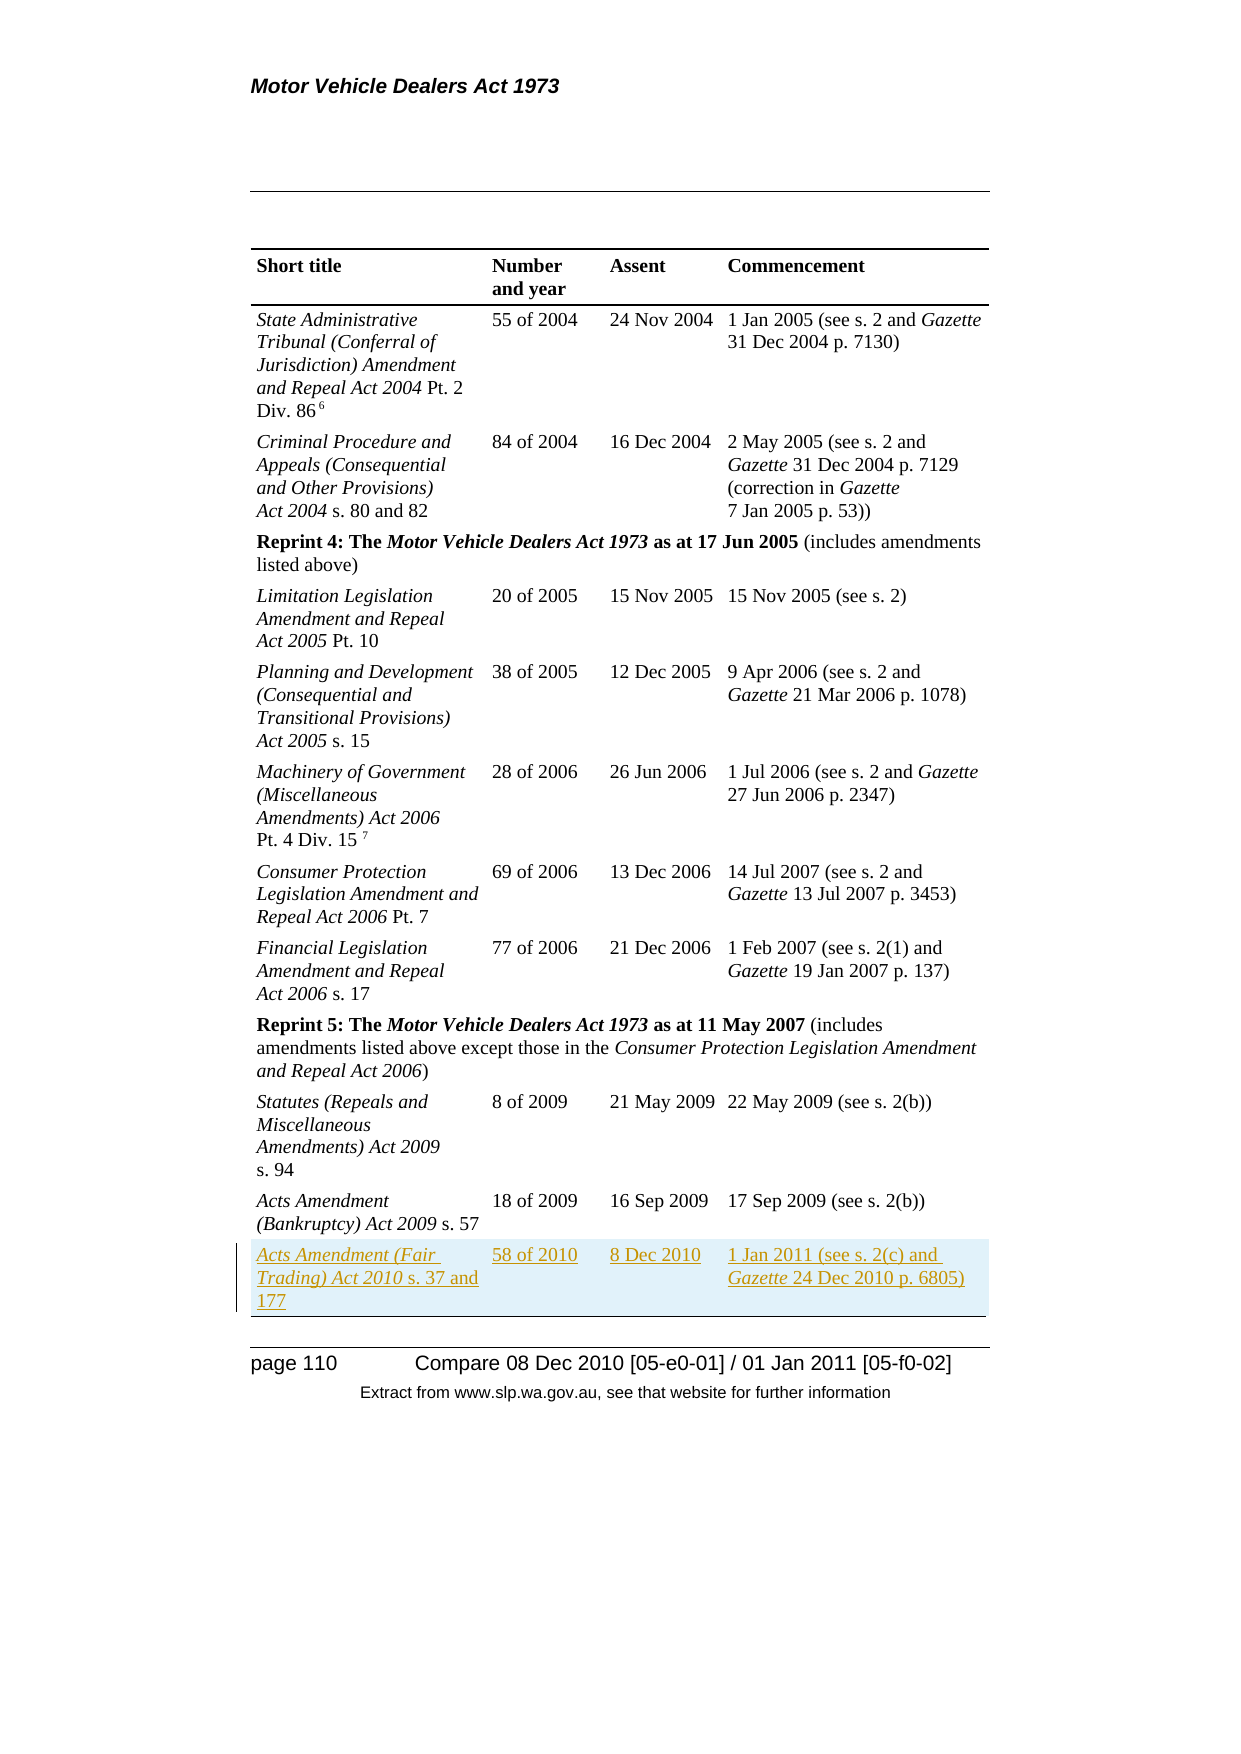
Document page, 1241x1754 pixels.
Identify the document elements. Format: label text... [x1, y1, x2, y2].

table_cell Planning and Development (Consequential and Transitional Provisions) Act 2005 s. 15 [251, 656, 486, 756]
table_cell 14 Jul 2007 (see s. 2 and Gazette 13 Jul 2007 p. 3453) [721, 855, 989, 932]
table_cell 20 of 2005 [486, 580, 604, 656]
table_cell 9 Apr 2006 (see s. 2 and Gazette 21 Mar 2006 p. 1078) [721, 656, 989, 756]
table_cell Criminal Procedure and Appeals (Consequential and Other Provisions) Act 2004 s. 80 and 82 [251, 426, 486, 526]
table_cell 2 May 2005 (see s. 2 and Gazette 31 Dec 2004 p. 7129 (correction in Gazette 7 Jan 2005 p. 53)) [721, 426, 989, 526]
table_cell 28 of 2006 [486, 756, 604, 855]
table_cell Consumer Protection Legislation Amendment and Repeal Act 2006 Pt. 7 [251, 855, 486, 932]
table_cell 8 of 2009 [486, 1086, 604, 1185]
table_cell 21 May 2009 [604, 1086, 721, 1185]
table_cell 1 Feb 2007 (see s. 2(1) and Gazette 19 Jan 2007 p. 137) [721, 932, 989, 1009]
table_cell 12 Dec 2005 [604, 656, 721, 756]
table_cell 1 Jul 2006 (see s. 2 and Gazette 27 Jun 2006 p. 2347) [721, 756, 989, 855]
table_cell 18 of 2009 [486, 1185, 604, 1239]
table_cell 15 Nov 2005 (see s. 2) [721, 580, 989, 656]
table_cell 16 Sep 2009 [604, 1185, 721, 1239]
table_cell Machinery of Government (Miscellaneous Amendments) Act 2006 Pt. 4 Div. 15 7 [251, 756, 486, 855]
table_cell 77 of 2006 [486, 932, 604, 1009]
table_cell 55 of 2004 [486, 306, 604, 426]
table_cell 17 Sep 2009 (see s. 2(b)) [721, 1185, 986, 1239]
table_cell Financial Legislation Amendment and Repeal Act 2006 s. 17 [251, 932, 486, 1009]
table_cell 21 Dec 2006 [604, 932, 721, 1009]
table_cell 26 Jun 2006 [604, 756, 721, 855]
table_cell State Administrative Tribunal (Conferral of Jurisdiction) Amendment and Repeal Act 2004 Pt. 2 Div. 86 6 [251, 306, 486, 426]
table_cell 24 Nov 2004 [604, 306, 721, 426]
table_cell 84 of 2004 [486, 426, 604, 526]
table_cell 1 Jan 2005 (see s. 2 and Gazette 31 Dec 2004 p. 7130) [721, 306, 989, 426]
table_cell Acts Amendment (Bankruptcy) Act 2009 s. 57 [251, 1185, 486, 1239]
table_header Number and year [486, 250, 604, 303]
table_cell 16 Dec 2004 [604, 426, 721, 526]
table_cell 22 May 2009 (see s. 2(b)) [721, 1086, 989, 1185]
table_cell Reprint 5: The Motor Vehicle Dealers Act 1973 as at 11 May 2007 (includes amendments listed above except those in the Consumer Protection Legislation Amendment and Repeal Act 2006) [251, 1009, 989, 1086]
table_cell Reprint 4: The Motor Vehicle Dealers Act 1973 as at 17 Jun 2005 (includes amendments listed above) [251, 526, 989, 579]
table_cell Limitation Legislation Amendment and Repeal Act 2005 Pt. 10 [251, 580, 486, 656]
table_cell 15 Nov 2005 [604, 580, 721, 656]
table_cell 38 of 2005 [486, 656, 604, 756]
table_cell 69 of 2006 [486, 855, 604, 932]
table_header Short title [251, 250, 486, 303]
table_cell Statutes (Repeals and Miscellaneous Amendments) Act 2009 s. 94 [251, 1086, 486, 1185]
table_header Commencement [721, 250, 989, 303]
table_header Assent [604, 250, 721, 303]
table_cell 13 Dec 2006 [604, 855, 721, 932]
